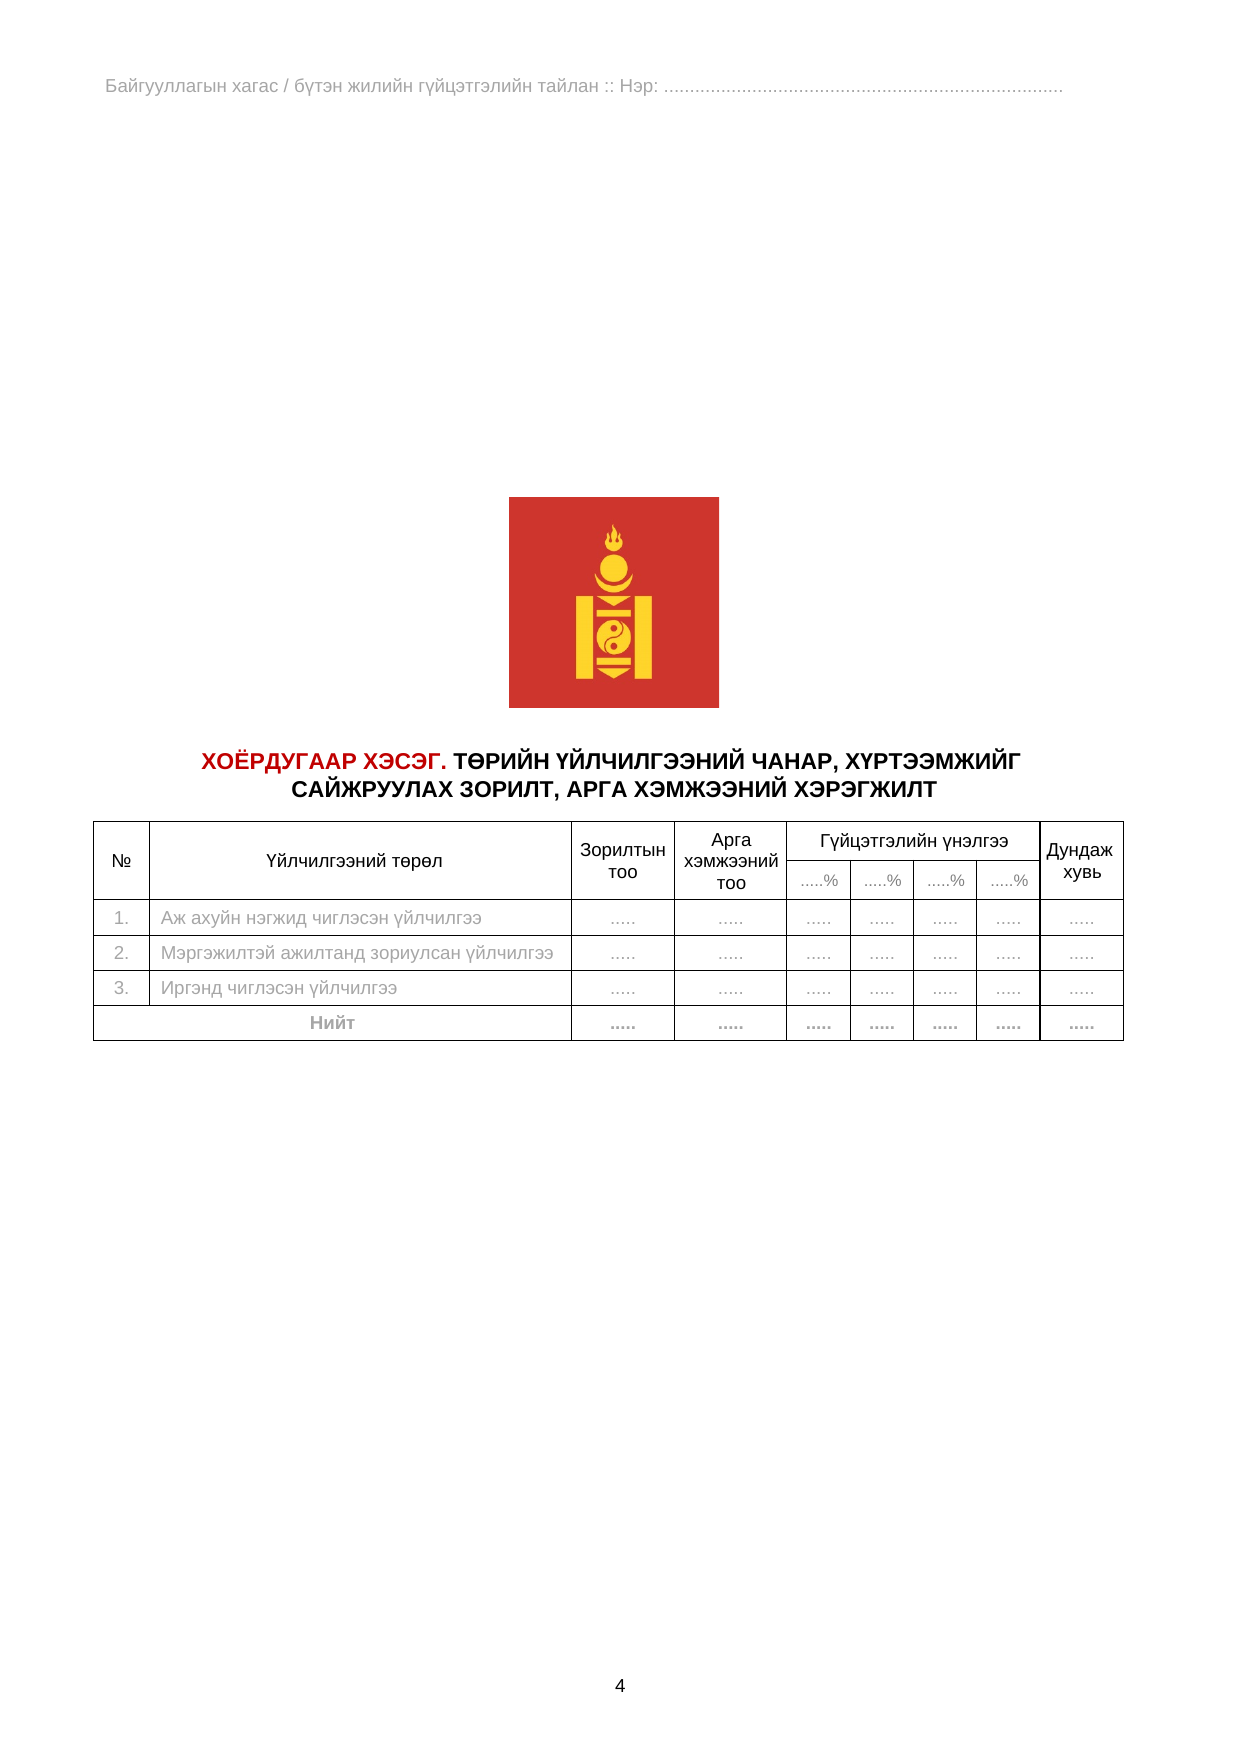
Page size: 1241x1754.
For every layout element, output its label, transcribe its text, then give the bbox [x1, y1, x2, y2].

table_header Дундаж хувь [1041, 822, 1123, 899]
table_cell ..... [675, 936, 786, 969]
table_header Зорилтын тоо [572, 822, 674, 899]
table_cell ..... [977, 900, 1039, 934]
table_cell ..... [977, 971, 1039, 1005]
table_cell ..... [787, 971, 850, 1005]
table_cell ..... [914, 971, 976, 1005]
table_cell ..... [914, 1006, 976, 1040]
table_cell Нийт [94, 1006, 571, 1040]
table_cell .....% [914, 861, 976, 899]
table_cell ..... [572, 1006, 674, 1040]
table_cell ..... [977, 1006, 1039, 1040]
table_cell ..... [977, 936, 1039, 969]
table_cell ..... [675, 900, 786, 934]
table_cell .....% [851, 861, 913, 899]
table_cell ..... [1041, 936, 1123, 969]
table_cell ..... [851, 936, 913, 969]
table_cell ..... [675, 1006, 786, 1040]
table_cell ..... [914, 900, 976, 934]
table_cell .....% [977, 861, 1039, 899]
table_cell 3. [94, 971, 149, 1005]
table_cell ..... [572, 900, 674, 934]
table_header Арга хэмжээний тоо [675, 822, 786, 899]
table_header Үйлчилгээний төрөл [150, 822, 571, 899]
table_cell ..... [851, 900, 913, 934]
table_cell Мэргэжилтэй ажилтанд зориулсан үйлчилгээ [150, 936, 571, 969]
table_cell ..... [572, 936, 674, 969]
table_cell ..... [1041, 1006, 1123, 1040]
picture [509, 497, 720, 708]
table_cell ..... [851, 1006, 913, 1040]
table_cell Аж ахуйн нэгжид чиглэсэн үйлчилгээ [150, 900, 571, 934]
table_cell ..... [914, 936, 976, 969]
table_cell .....% [787, 861, 850, 899]
table_cell 1. [94, 900, 149, 934]
text ХОЁРДУГААР ХЭСЭГ. ТӨРИЙН ҮЙЛЧИЛГЭЭНИЙ ЧАНАР, ХҮРТЭЭМЖИЙГ САЙЖРУУЛАХ ЗОРИЛТ, АРГА ХЭМЖЭЭНИЙ ХЭРЭГЖИЛТ [105, 748, 1123, 802]
table_cell ..... [787, 1006, 850, 1040]
table_cell ..... [572, 971, 674, 1005]
table_cell ..... [851, 971, 913, 1005]
table_cell ..... [787, 900, 850, 934]
table_cell ..... [1041, 900, 1123, 934]
table_cell ..... [1041, 971, 1123, 1005]
table_cell Иргэнд чиглэсэн үйлчилгээ [150, 971, 571, 1005]
table_cell ..... [787, 936, 850, 969]
table_cell 2. [94, 936, 149, 969]
table_header № [94, 822, 149, 899]
table_cell ..... [675, 971, 786, 1005]
table_header Гүйцэтгэлийн үнэлгээ [787, 822, 1039, 859]
